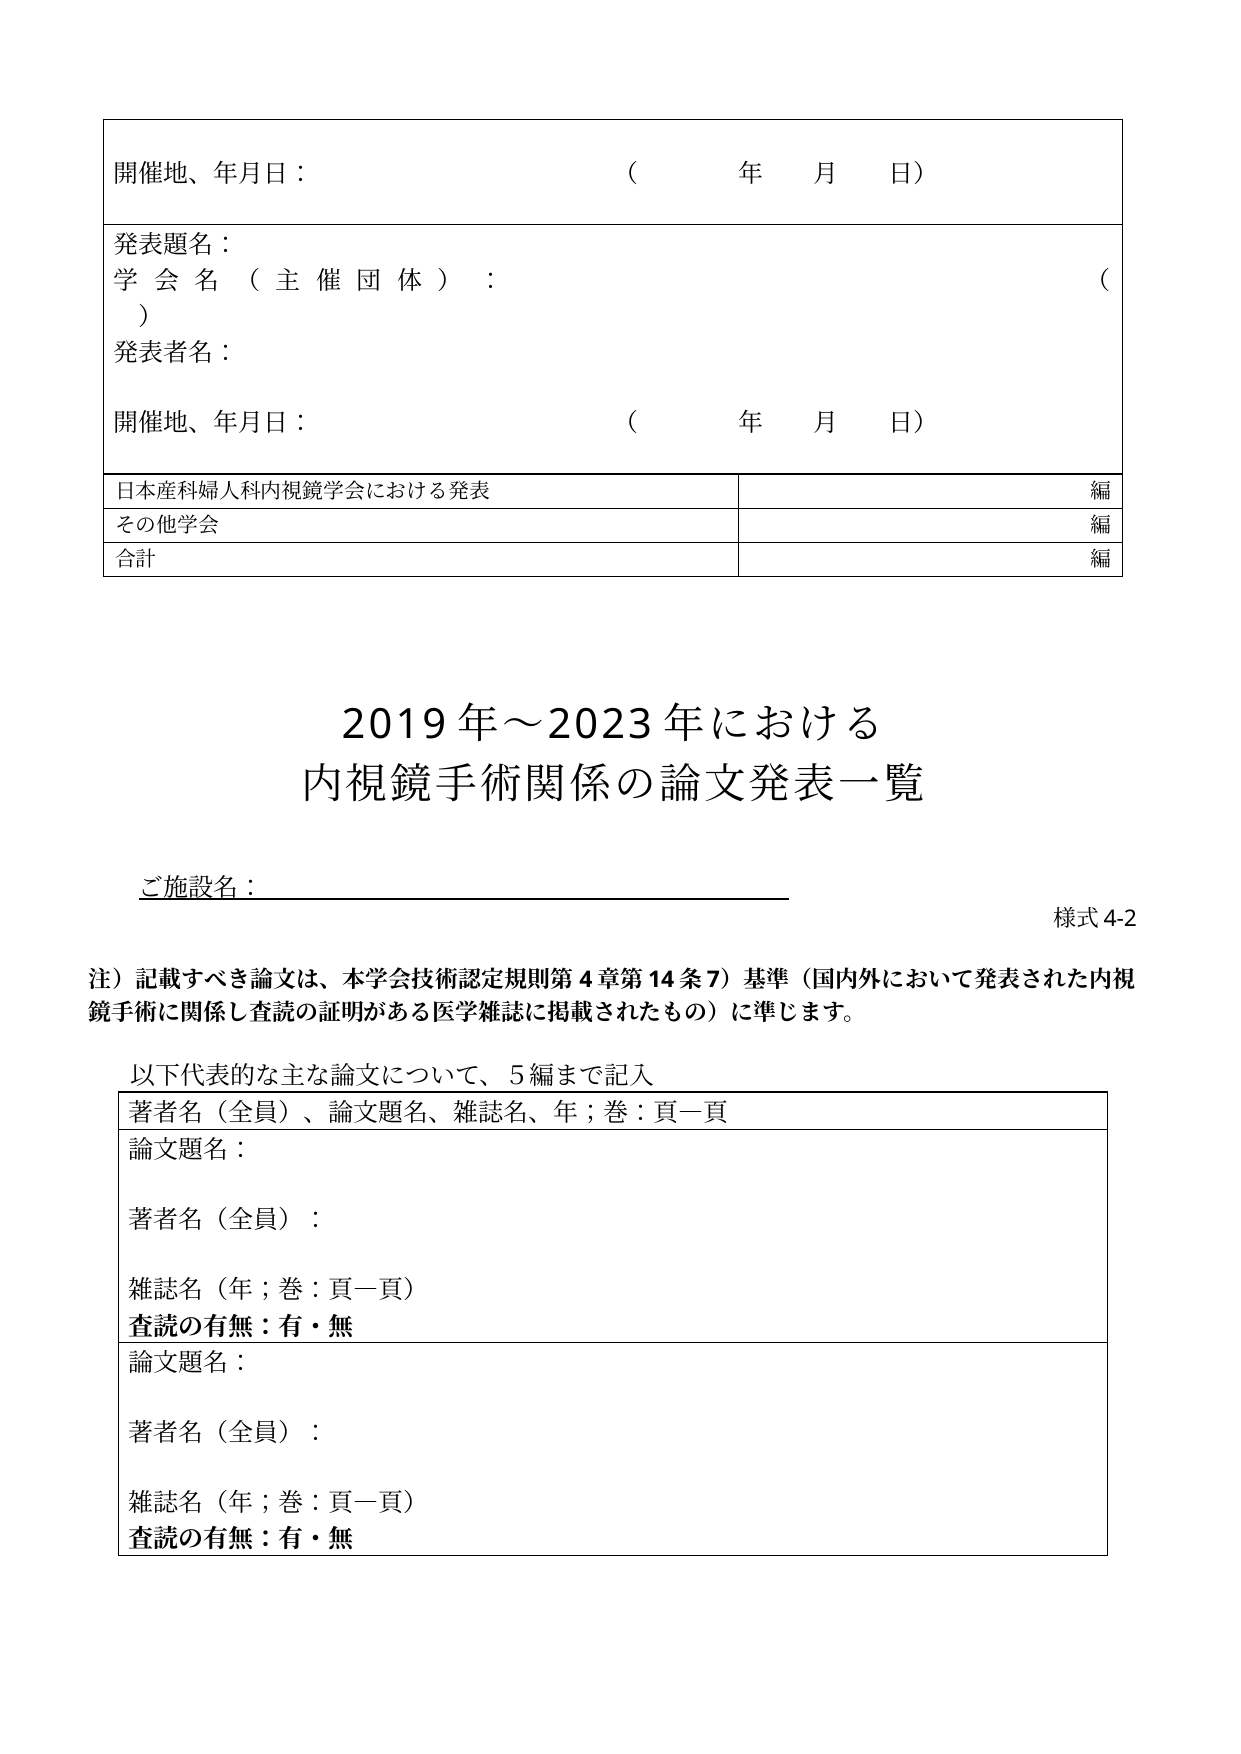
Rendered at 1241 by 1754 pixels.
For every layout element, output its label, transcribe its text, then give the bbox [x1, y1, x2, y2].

table_cell 編 [739, 543, 1122, 576]
text 注）記載すべき論文は、本学会技術認定規則第4章第14条7）基準（国内外において発表された内視鏡手術に関係し査読の証明がある医学雑誌に掲載されたもの）に準じます。 [89, 961, 1137, 1027]
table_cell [104, 225, 1122, 472]
text 内視鏡手術関係の論文発表一覧 [89, 751, 1137, 811]
table_header 著者名（全員）、論文題名、雑誌名、年；巻：頁―頁 [119, 1093, 1107, 1129]
table_cell 合計 [104, 543, 738, 576]
text ご施設名： [89, 867, 1137, 903]
text 201年～20年における [89, 691, 1137, 751]
table_header 日本産科婦人科内視鏡学会における発表 [104, 475, 738, 508]
table_cell 論文題名： 著者名（全員）： 雑誌名（年；巻：頁―頁） 査読の有無：有・無 [119, 1130, 1107, 1342]
table_header 編 [739, 475, 1122, 508]
table_cell その他学会 [104, 509, 738, 542]
text 様式4-2 [89, 903, 1137, 933]
table_cell 編 [739, 509, 1122, 542]
text 以下代表的な主な論文について、５編まで記入 [89, 1056, 1137, 1091]
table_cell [119, 1343, 1107, 1555]
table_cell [104, 120, 1122, 223]
